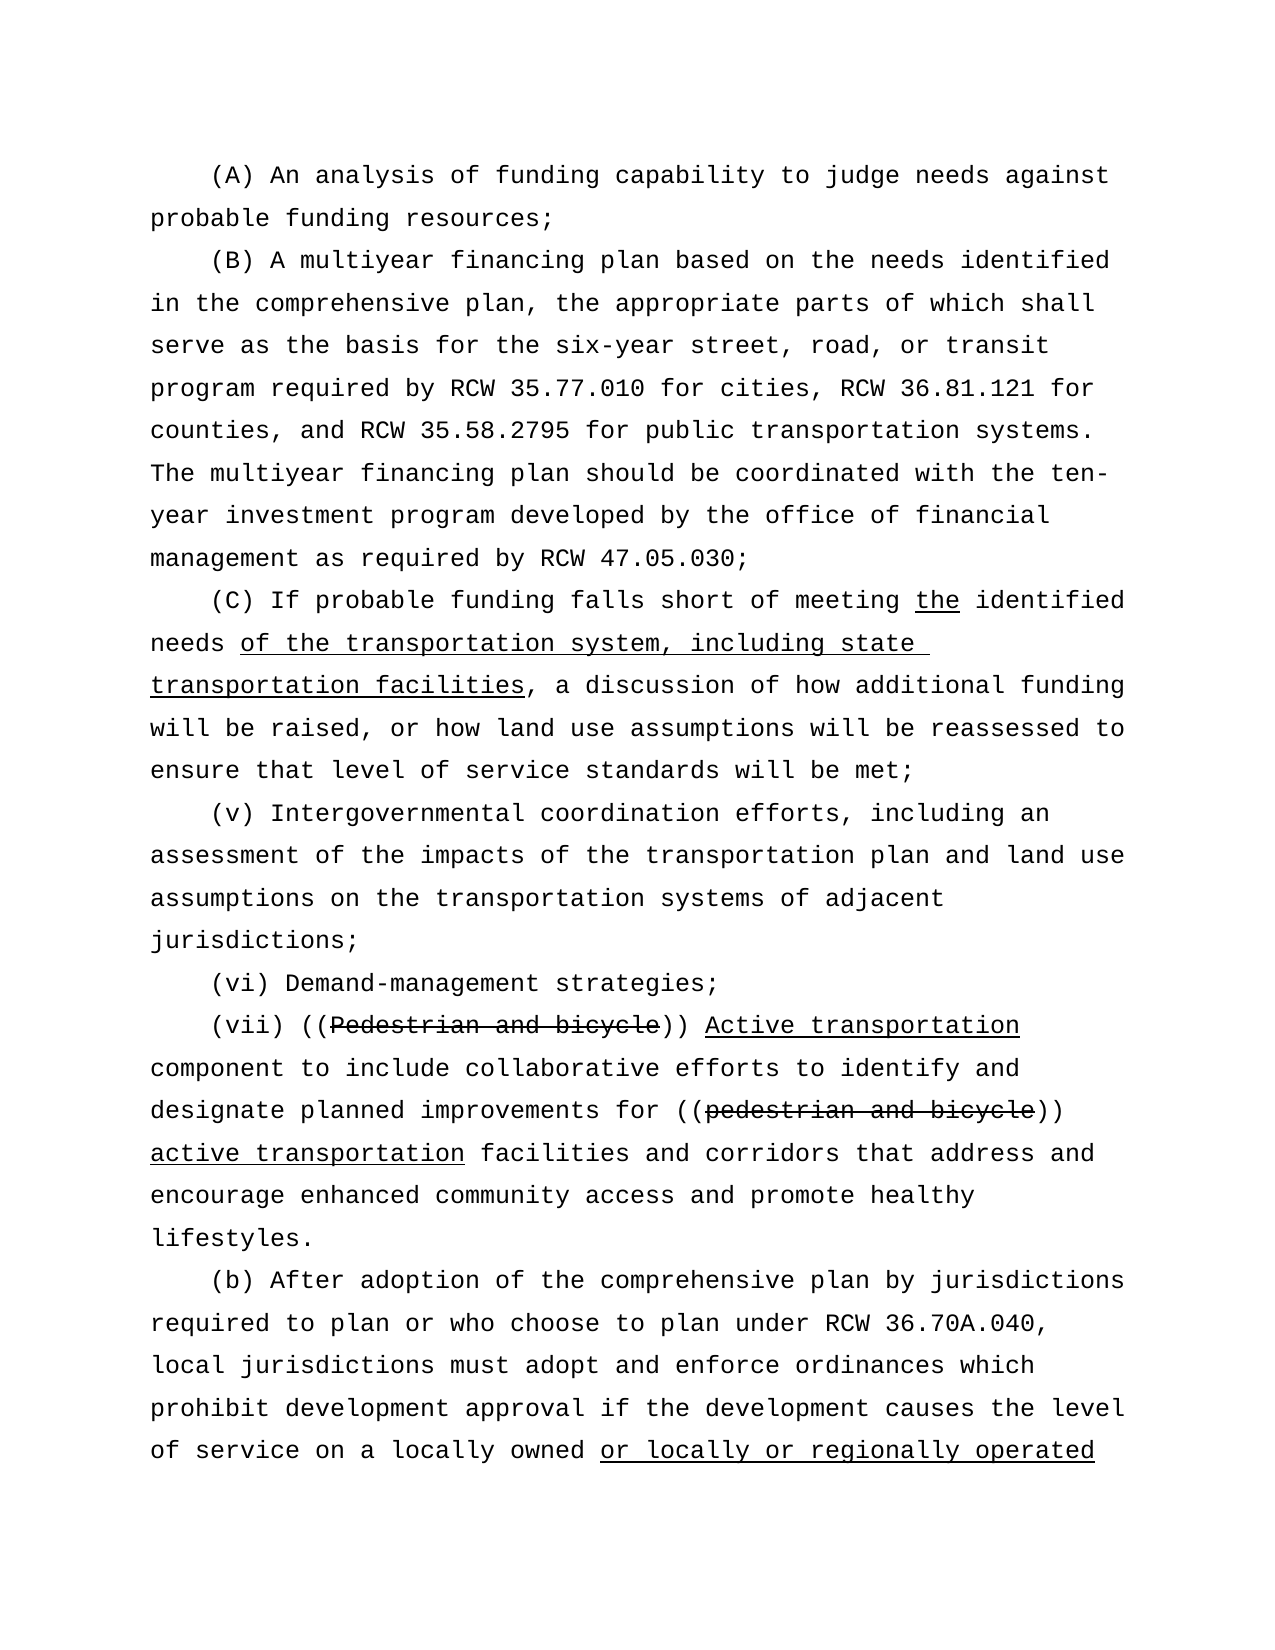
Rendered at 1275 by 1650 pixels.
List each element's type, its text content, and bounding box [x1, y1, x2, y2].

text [150, 1255, 1125, 1467]
text (vii) ((Pedestrian and bicycle)) Active transportation component to include collaborative efforts to identify and designate planned improvements for ((pedestrian and bicycle)) active transportation facilities and corridors that address and encourage enhanced community access and promote healthy lifestyles. [150, 1000, 1125, 1255]
text (v) Intergovernmental coordination efforts, including an assessment of the impacts of the transportation plan and land use assumptions on the transportation systems of adjacent jurisdictions; [150, 787, 1125, 957]
text (B) A multiyear financing plan based on the needs identified in the comprehensive plan, the appropriate parts of which shall serve as the basis for the six-year street, road, or transit program required by RCW 35.77.010 for cities, RCW 36.81.121 for counties, and RCW 35.58.2795 for public transportation systems. The multiyear financing plan should be coordinated with the ten-year investment program developed by the office of financial management as required by RCW 47.05.030; [150, 235, 1125, 575]
text (C) If probable funding falls short of meeting the identified needs of the transportation system, including state transportation facilities, a discussion of how additional funding will be raised, or how land use assumptions will be reassessed to ensure that level of service standards will be met; [150, 575, 1125, 787]
text (A) An analysis of funding capability to judge needs against probable funding resources; [150, 150, 1125, 235]
text (vi) Demand-management strategies; [150, 957, 1125, 1000]
